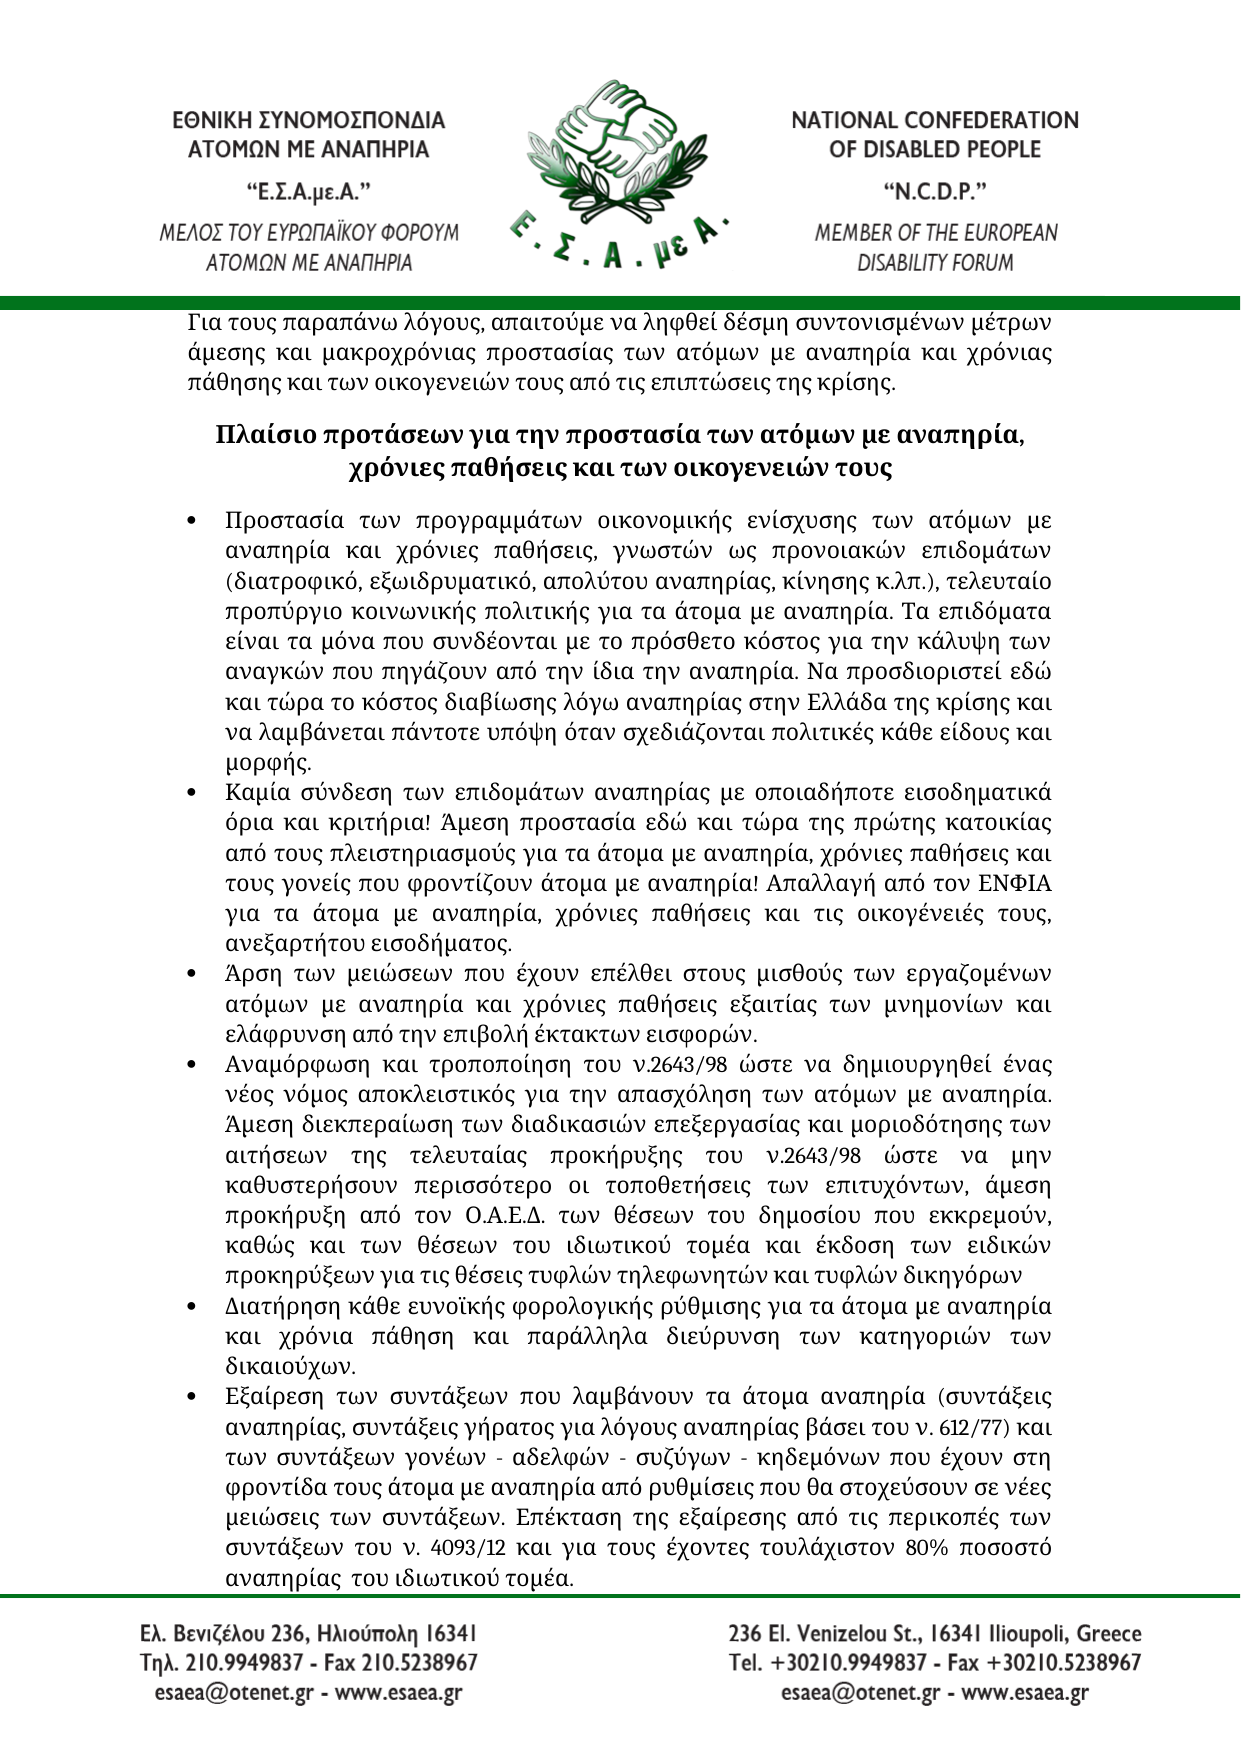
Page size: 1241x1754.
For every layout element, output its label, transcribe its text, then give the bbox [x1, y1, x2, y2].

list Προστασία των προγραμμάτων οικονομικής ενίσχυσης των ατόμων με αναπηρία και χρόνιες παθήσεις, γνωστών ως προνοιακών επιδομάτων (διατροφικό, εξωιδρυματικό, απολύτου αναπηρίας, κίνησης κ.λπ.), τελευταίο προπύργιο κοινωνικής πολιτικής για τα άτομα με αναπηρία. Τα επιδόματα είναι τα μόνα που συνδέονται με το πρόσθετο κόστος για την κάλυψη των αναγκών που πηγάζουν από την ίδια την αναπηρία. Να προσδιοριστεί εδώ και τώρα το κόστος διαβίωσης λόγω αναπηρίας στην Ελλάδα της κρίσης και να λαμβάνεται πάντοτε υπόψη όταν σχεδιάζονται πολιτικές κάθε είδους και μορφής. [187, 508, 1053, 776]
text Πλαίσιο προτάσεων για την προστασία των ατόμων με αναπηρία, χρόνιες παθήσεις και των οικογενειών τους [187, 421, 1053, 483]
list Καμία σύνδεση των επιδομάτων αναπηρίας με οποιαδήποτε εισοδηματικά όρια και κριτήρια! Άμεση προστασία εδώ και τώρα της πρώτης κατοικίας από τους πλειστηριασμούς για τα άτομα με αναπηρία, χρόνιες παθήσεις και τους γονείς που φροντίζουν άτομα με αναπηρία! Απαλλαγή από τον ΕΝΦΙΑ για τα άτομα με αναπηρία, χρόνιες παθήσεις και τις οικογένειές τους, ανεξαρτήτου εισοδήματος. [187, 780, 1053, 957]
list Διατήρηση κάθε ευνοϊκής φορολογικής ρύθμισης για τα άτομα με αναπηρία και χρόνια πάθηση και παράλληλα διεύρυνση των κατηγοριών των δικαιούχων. [187, 1293, 1053, 1380]
list Άρση των μειώσεων που έχουν επέλθει στους μισθούς των εργαζομένων ατόμων με αναπηρία και χρόνιες παθήσεις εξαιτίας των μνημονίων και ελάφρυνση από την επιβολή έκτακτων εισφορών. [187, 961, 1053, 1048]
list Εξαίρεση των συντάξεων που λαμβάνουν τα άτομα αναπηρία (συντάξεις αναπηρίας, συντάξεις γήρατος για λόγους αναπηρίας βάσει του ν. 612/77) και των συντάξεων γονέων - αδελφών - συζύγων - κηδεμόνων που έχουν στη φροντίδα τους άτομα με αναπηρία από ρυθμίσεις που θα στοχεύσουν σε νέες μειώσεις των συντάξεων. Επέκταση της εξαίρεσης από τις περικοπές των συντάξεων του ν. 4093/12 και για τους έχοντες τουλάχιστον 80% ποσοστό αναπηρίας του ιδιωτικού τομέα. [187, 1384, 1053, 1592]
text Για τους παραπάνω λόγους, απαιτούμε να ληφθεί δέσμη συντονισμένων μέτρων άμεσης και μακροχρόνιας προστασίας των ατόμων με αναπηρία και χρόνιας πάθησης και των οικογενειών τους από τις επιπτώσεις της κρίσης. [187, 310, 1053, 397]
picture [0, 1594, 1241, 1716]
list Αναμόρφωση και τροποποίηση του ν.2643/98 ώστε να δημιουργηθεί ένας νέος νόμος αποκλειστικός για την απασχόληση των ατόμων με αναπηρία. Άμεση διεκπεραίωση των διαδικασιών επεξεργασίας και μοριοδότησης των αιτήσεων της τελευταίας προκήρυξης του ν.2643/98 ώστε να μην καθυστερήσουν περισσότερο οι τοποθετήσεις των επιτυχόντων, άμεση προκήρυξη από τον Ο.Α.Ε.Δ. των θέσεων του δημοσίου που εκκρεμούν, καθώς και των θέσεων του ιδιωτικού τομέα και έκδοση των ειδικών προκηρύξεων για τις θέσεις τυφλών τηλεφωνητών και τυφλών δικηγόρων [187, 1052, 1053, 1290]
picture [0, 73, 1241, 310]
